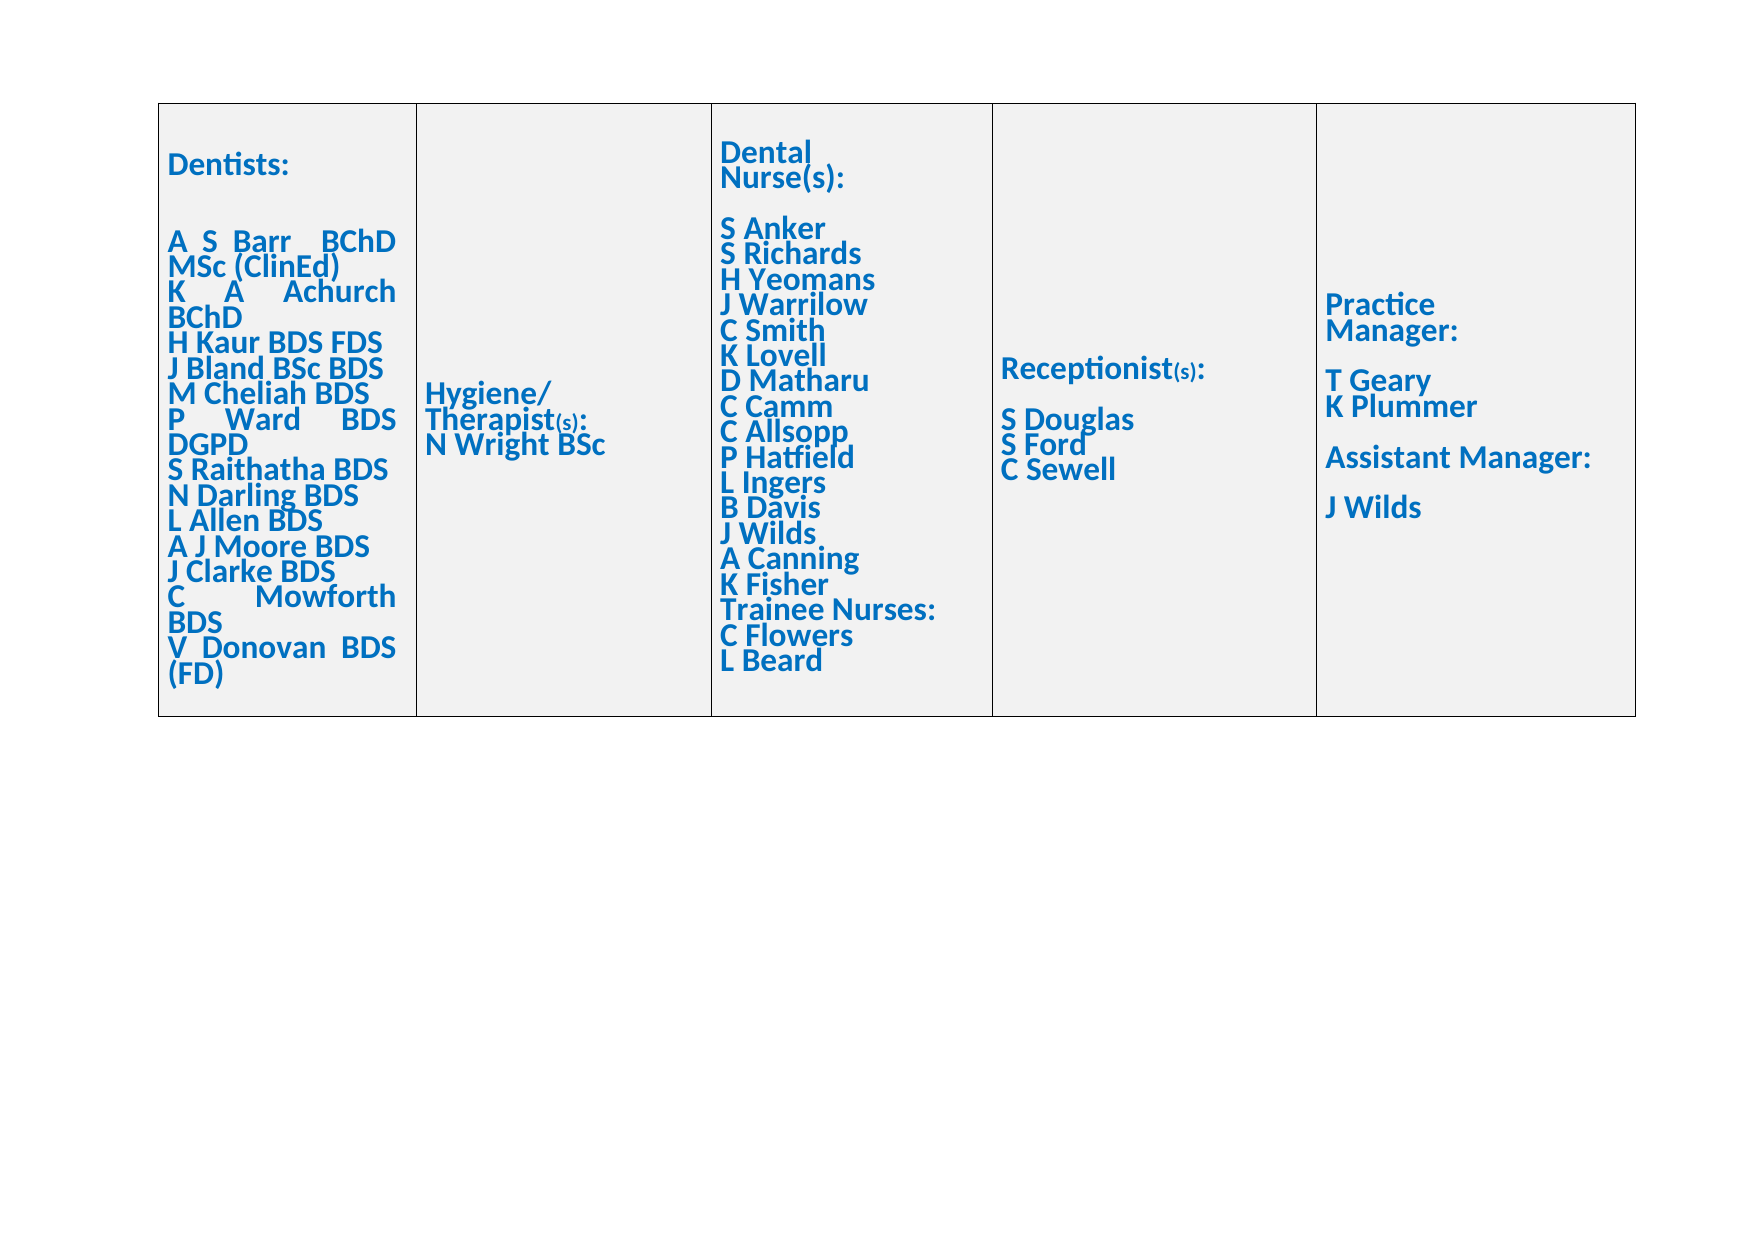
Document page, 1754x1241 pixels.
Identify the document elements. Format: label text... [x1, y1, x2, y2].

table_cell Receptionist(s): S Douglas S Ford C Sewell [993, 104, 1316, 716]
table_cell Dentists: A S Barr BChD MSc (ClinEd) K A Achurch BChD H Kaur BDS FDS J Bland BSc BDS M Cheliah BDS P Ward BDS DGPD S Raithatha BDS N Darling BDS L Allen BDS A J Moore BDS J Clarke BDS C Mowforth BDS V Donovan BDS (FD) [159, 104, 416, 716]
table_cell Dental Nurse(s): S Anker S Richards H Yeomans J Warrilow C Smith K Lovell D Matharu C Camm C Allsopp P Hatfield L Ingers B Davis J Wilds A Canning K Fisher Trainee Nurses: C Flowers L Beard [712, 104, 992, 716]
table_cell Practice Manager: T Geary K Plummer Assistant Manager: J Wilds [1317, 104, 1635, 716]
table_cell Hygiene/ Therapist(s): N Wright BSc [417, 104, 711, 716]
